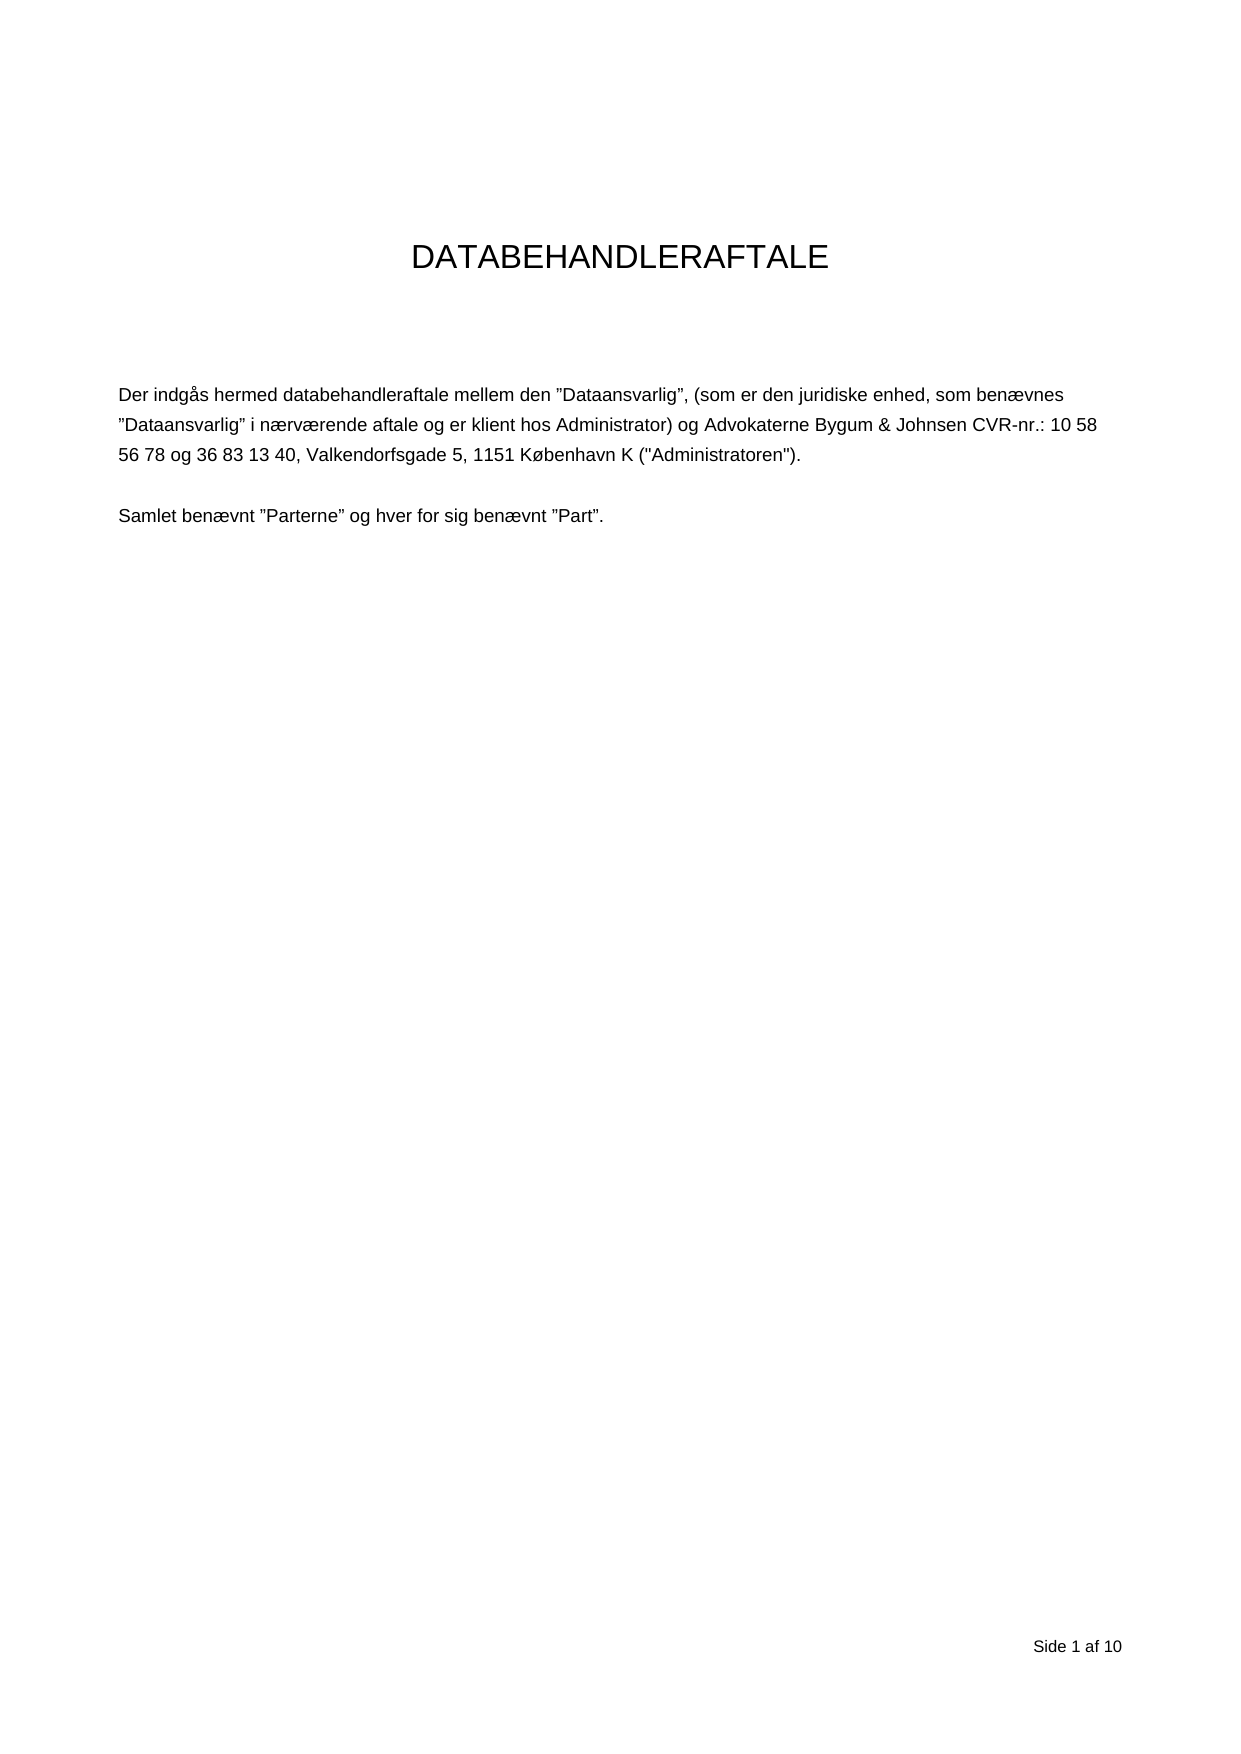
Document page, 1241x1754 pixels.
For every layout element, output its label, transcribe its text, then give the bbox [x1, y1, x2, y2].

text DATABEHANDLERAFTALE [118, 238, 1122, 276]
text Samlet benævnt ”Parterne” og hver for sig benævnt ”Part”. [118, 496, 1122, 526]
text Der indgås hermed databehandleraftale mellem den ”Dataansvarlig”, (som er den juridiske enhed, som benævnes ”Dataansvarlig” i nærværende aftale og er klient hos Administrator) og Advokaterne Bygum & Johnsen CVR-nr.: 10 58 56 78​ og 36 83 13 40, Valkendorfsgade 5, 1151 København K ("Administratoren"). [118, 375, 1122, 466]
